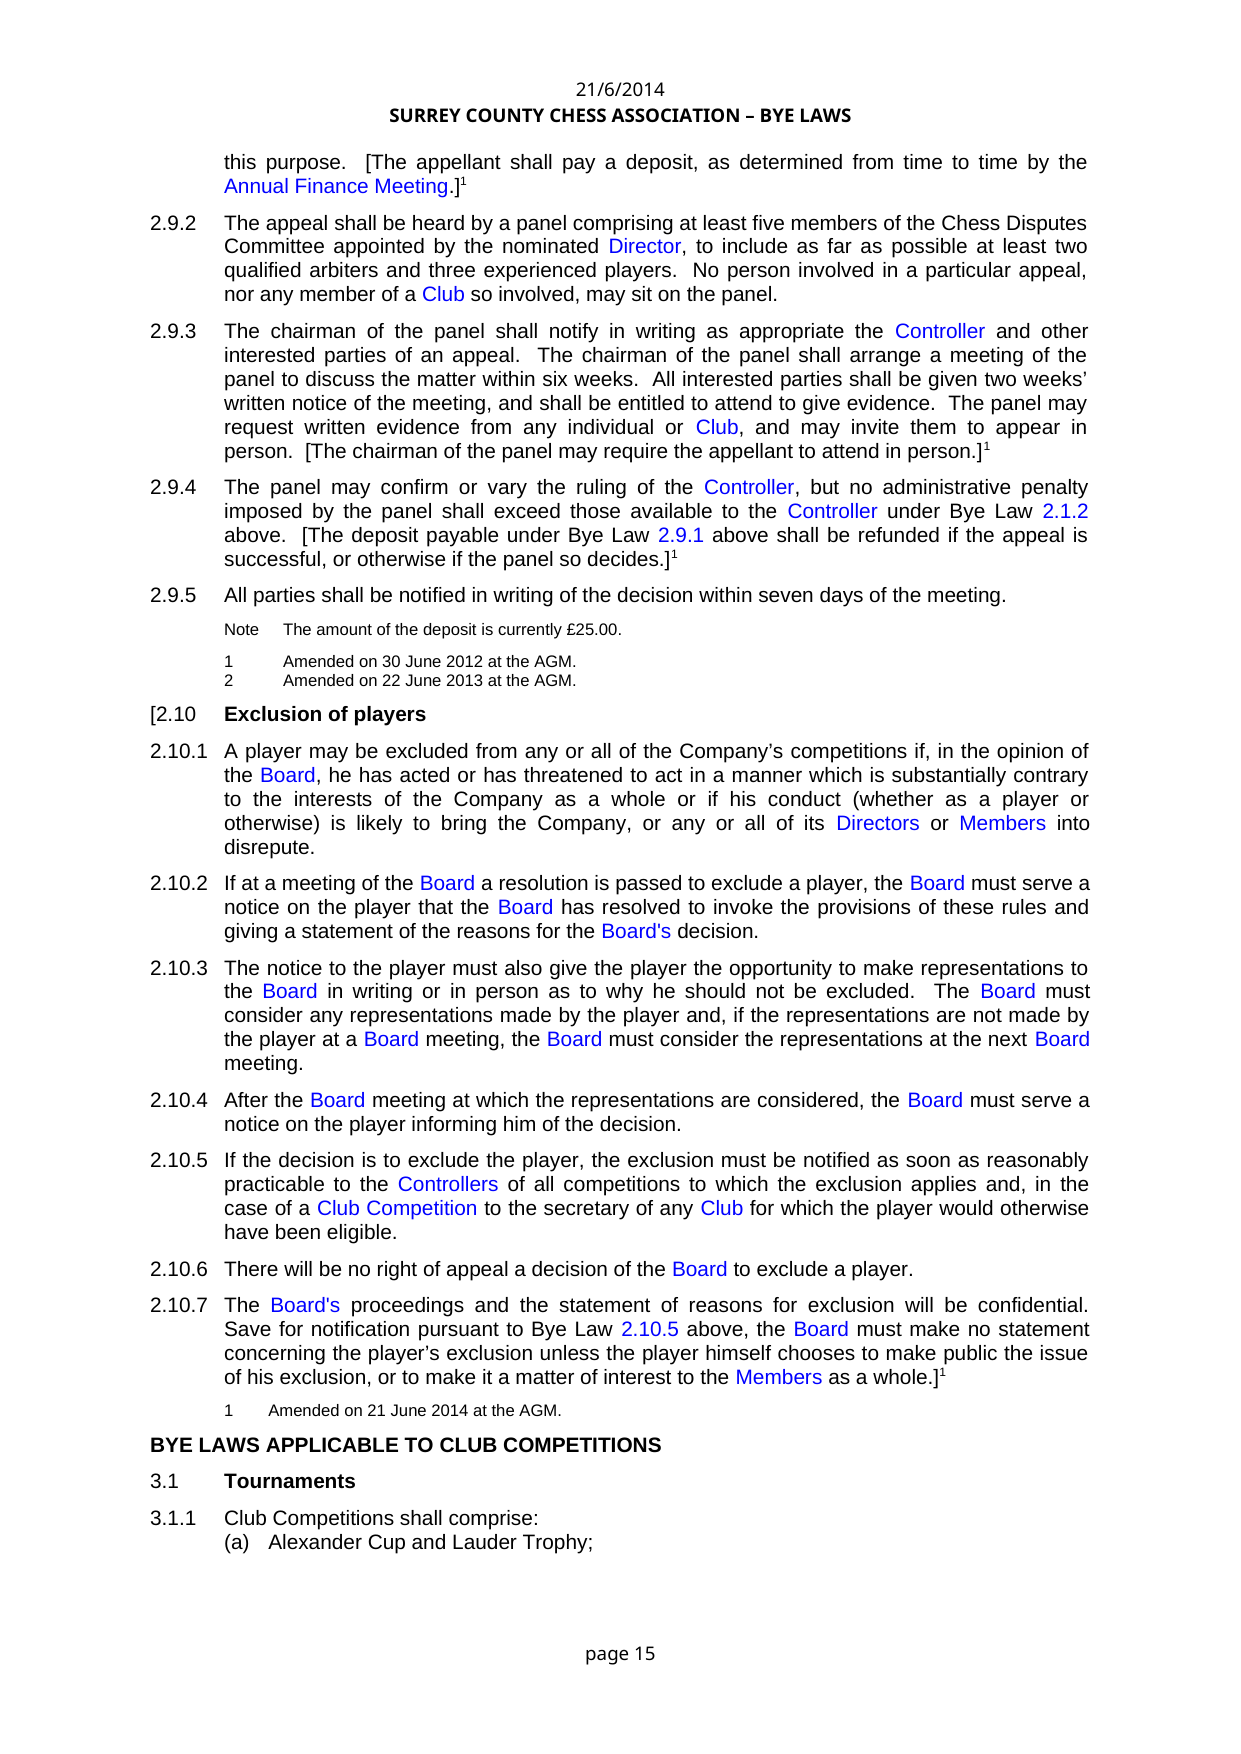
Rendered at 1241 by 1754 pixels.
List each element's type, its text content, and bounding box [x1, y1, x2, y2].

text 3.1.1 Club Competitions shall comprise: [150, 1506, 1088, 1530]
text 2.10.6 There will be no right of appeal a decision of the Board to exclude a player. [150, 1256, 1090, 1280]
text 1 Amended on 30 June 2012 at the AGM. [224, 651, 1088, 671]
text [2.10 Exclusion of players [150, 702, 1090, 726]
text 2.10.4 After the Board meeting at which the representations are considered, the Board must serve a notice on the player informing him of the decision. [150, 1088, 1090, 1136]
text 2.9.5 All parties shall be notified in writing of the decision within seven days of the meeting. [150, 583, 1088, 607]
text 2.10.2 If at a meeting of the Board a resolution is passed to exclude a player, the Board must serve a notice on the player that the Board has resolved to invoke the provisions of these rules and giving a statement of the reasons for the Board's decision. [150, 871, 1090, 943]
text 1 Amended on 21 June 2014 at the AGM. [224, 1401, 1088, 1420]
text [150, 150, 1088, 198]
text 2 Amended on 22 June 2013 at the AGM. [224, 671, 1088, 690]
text Note The amount of the deposit is currently £25.00. [224, 620, 1088, 639]
text (a) Alexander Cup and Lauder Trophy; [224, 1530, 1088, 1554]
text 2.10.5 If the decision is to exclude the player, the exclusion must be notified as soon as reasonably practicable to the Controllers of all competitions to which the exclusion applies and, in the case of a Club Competition to the secretary of any Club for which the player would otherwise have been eligible. [150, 1148, 1090, 1244]
text 2.9.4 The panel may confirm or vary the ruling of the Controller, but no administrative penalty imposed by the panel shall exceed those available to the Controller under Bye Law 2.1.2 above. [The deposit payable under Bye Law 2.9.1 above shall be refunded if the appeal is successful, or otherwise if the panel so decides.]1 [150, 475, 1088, 571]
text 2.10.7 The Board's proceedings and the statement of reasons for exclusion will be confidential. Save for notification pursuant to Bye Law 2.10.5 above, the Board must make no statement concerning the player’s exclusion unless the player himself chooses to make public the issue of his exclusion, or to make it a matter of interest to the Members as a whole.]1 [150, 1293, 1090, 1389]
text 3.1 Tournaments [150, 1469, 1088, 1493]
text 2.9.2 The appeal shall be heard by a panel comprising at least five members of the Chess Disputes Committee appointed by the nominated Director, to include as far as possible at least two qualified arbiters and three experienced players. No person involved in a particular appeal, nor any member of a Club so involved, may sit on the panel. [150, 210, 1088, 306]
text Bye Laws applicable to Club Competitions [150, 1433, 1088, 1457]
text 2.9.3 The chairman of the panel shall notify in writing as appropriate the Controller and other interested parties of an appeal. The chairman of the panel shall arrange a meeting of the panel to discuss the matter within six weeks. All interested parties shall be given two weeks’ written notice of the meeting, and shall be entitled to attend to give evidence. The panel may request written evidence from any individual or Club, and may invite them to appear in person. [The chairman of the panel may require the appellant to attend in person.]1 [150, 319, 1088, 462]
text 2.10.3 The notice to the player must also give the player the opportunity to make representations to the Board in writing or in person as to why he should not be excluded. The Board must consider any representations made by the player and, if the representations are not made by the player at a Board meeting, the Board must consider the representations at the next Board meeting. [150, 955, 1090, 1075]
text 2.10.1 A player may be excluded from any or all of the Company’s competitions if, in the opinion of the Board, he has acted or has threatened to act in a manner which is substantially contrary to the interests of the Company as a whole or if his conduct (whether as a player or otherwise) is likely to bring the Company, or any or all of its Directors or Members into disrepute. [150, 739, 1090, 858]
